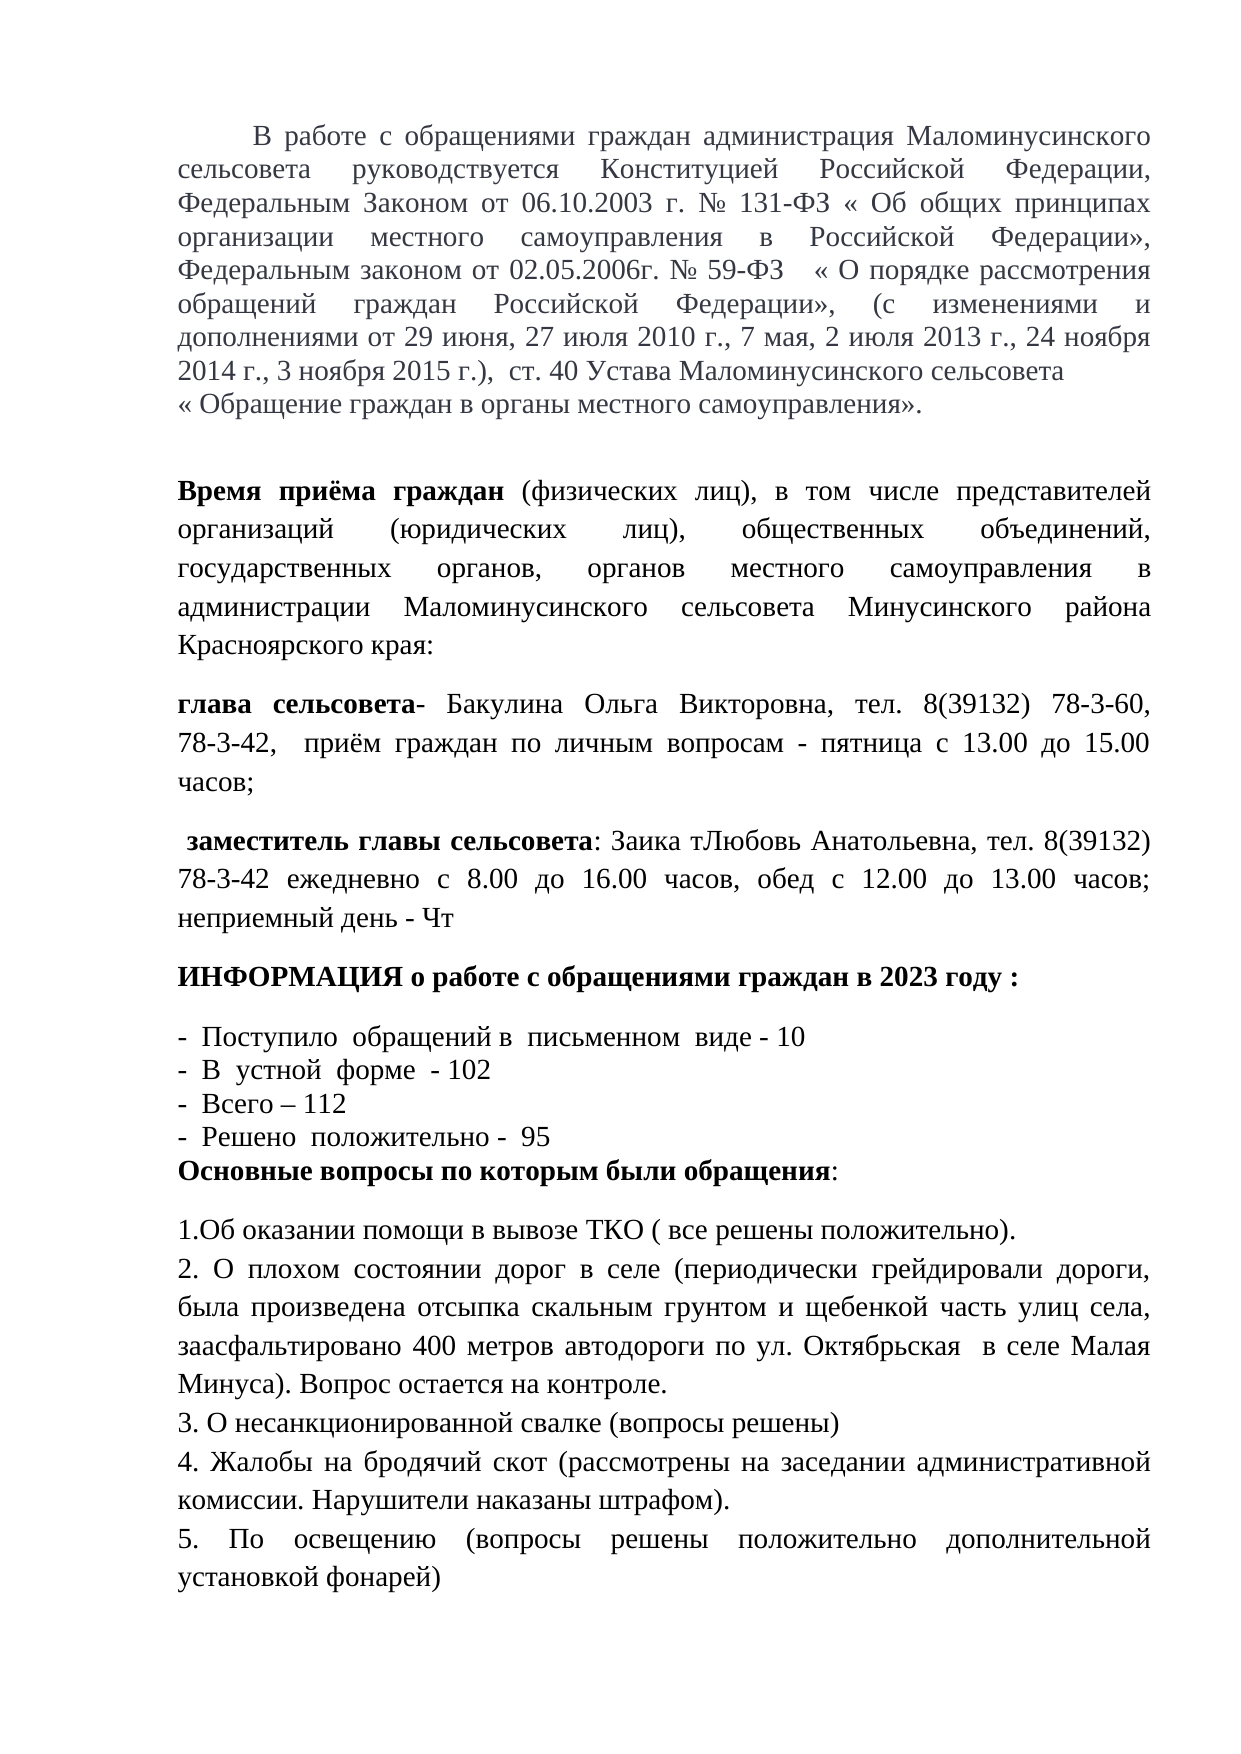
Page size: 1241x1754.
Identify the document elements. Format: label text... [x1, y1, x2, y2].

text глава сельсовета- Бакулина Ольга Викторовна, тел. 8(39132) 78-3-60, 78-3-42, приём граждан по личным вопросам - пятница с 13.00 до 15.00 часов; [177, 687, 1152, 797]
text - Всего – 112 [177, 1086, 1152, 1119]
text - Решено положительно - 95 [177, 1119, 1152, 1153]
text ИНФОРМАЦИЯ о работе с обращениями граждан в 2023 году : [177, 959, 1152, 993]
text 2. О плохом состоянии дорог в селе (периодически грейдировали дороги, была произведена отсыпка скальным грунтом и щебенкой часть улиц села, заасфальтировано 400 метров автодороги по ул. Октябрьская в селе Малая Минуса). Вопрос остается на контроле. [177, 1251, 1152, 1400]
text - В устной форме - 102 [177, 1052, 1152, 1086]
text 1.Об оказании помощи в вывозе ТКО ( все решены положительно). [177, 1212, 1152, 1246]
text - Поступило обращений в письменном виде - 10 [177, 1019, 1152, 1052]
text Время приёма граждан (физических лиц), в том числе представителей организаций (юридических лиц), общественных объединений, государственных органов, органов местного самоуправления в администрации Маломинусинского сельсовета Минусинского района Красноярского края: [177, 473, 1152, 661]
text 4. Жалобы на бродячий скот (рассмотрены на заседании административной комиссии. Нарушители наказаны штрафом). [177, 1444, 1152, 1516]
text заместитель главы сельсовета: Заика тЛюбовь Анатольевна, тел. 8(39132) 78-3-42 ежедневно с 8.00 до 16.00 часов, обед с 12.00 до 13.00 часов; неприемный день - Чт [177, 823, 1152, 934]
text Основные вопросы по которым были обращения: [177, 1153, 1152, 1187]
text 5. По освещению (вопросы решены положительно дополнительной установкой фонарей) [177, 1521, 1152, 1593]
text « Обращение граждан в органы местного самоуправления». [177, 386, 1152, 420]
text 3. О несанкционированной свалке (вопросы решены) [177, 1405, 1152, 1439]
text В работе с обращениями граждан администрация Маломинусинского сельсовета руководствуется Конституцией Российской Федерации, Федеральным Законом от 06.10.2003 г. № 131-ФЗ « Об общих принципах организации местного самоуправления в Российской Федерации», Федеральным законом от 02.05.2006г. № 59-ФЗ « О порядке рассмотрения обращений граждан Российской Федерации», (с изменениями и дополнениями от 29 июня, 27 июля 2010 г., 7 мая, 2 июля 2013 г., 24 ноября 2014 г., 3 ноября 2015 г.), ст. 40 Устава Маломинусинского сельсовета [177, 118, 1152, 386]
